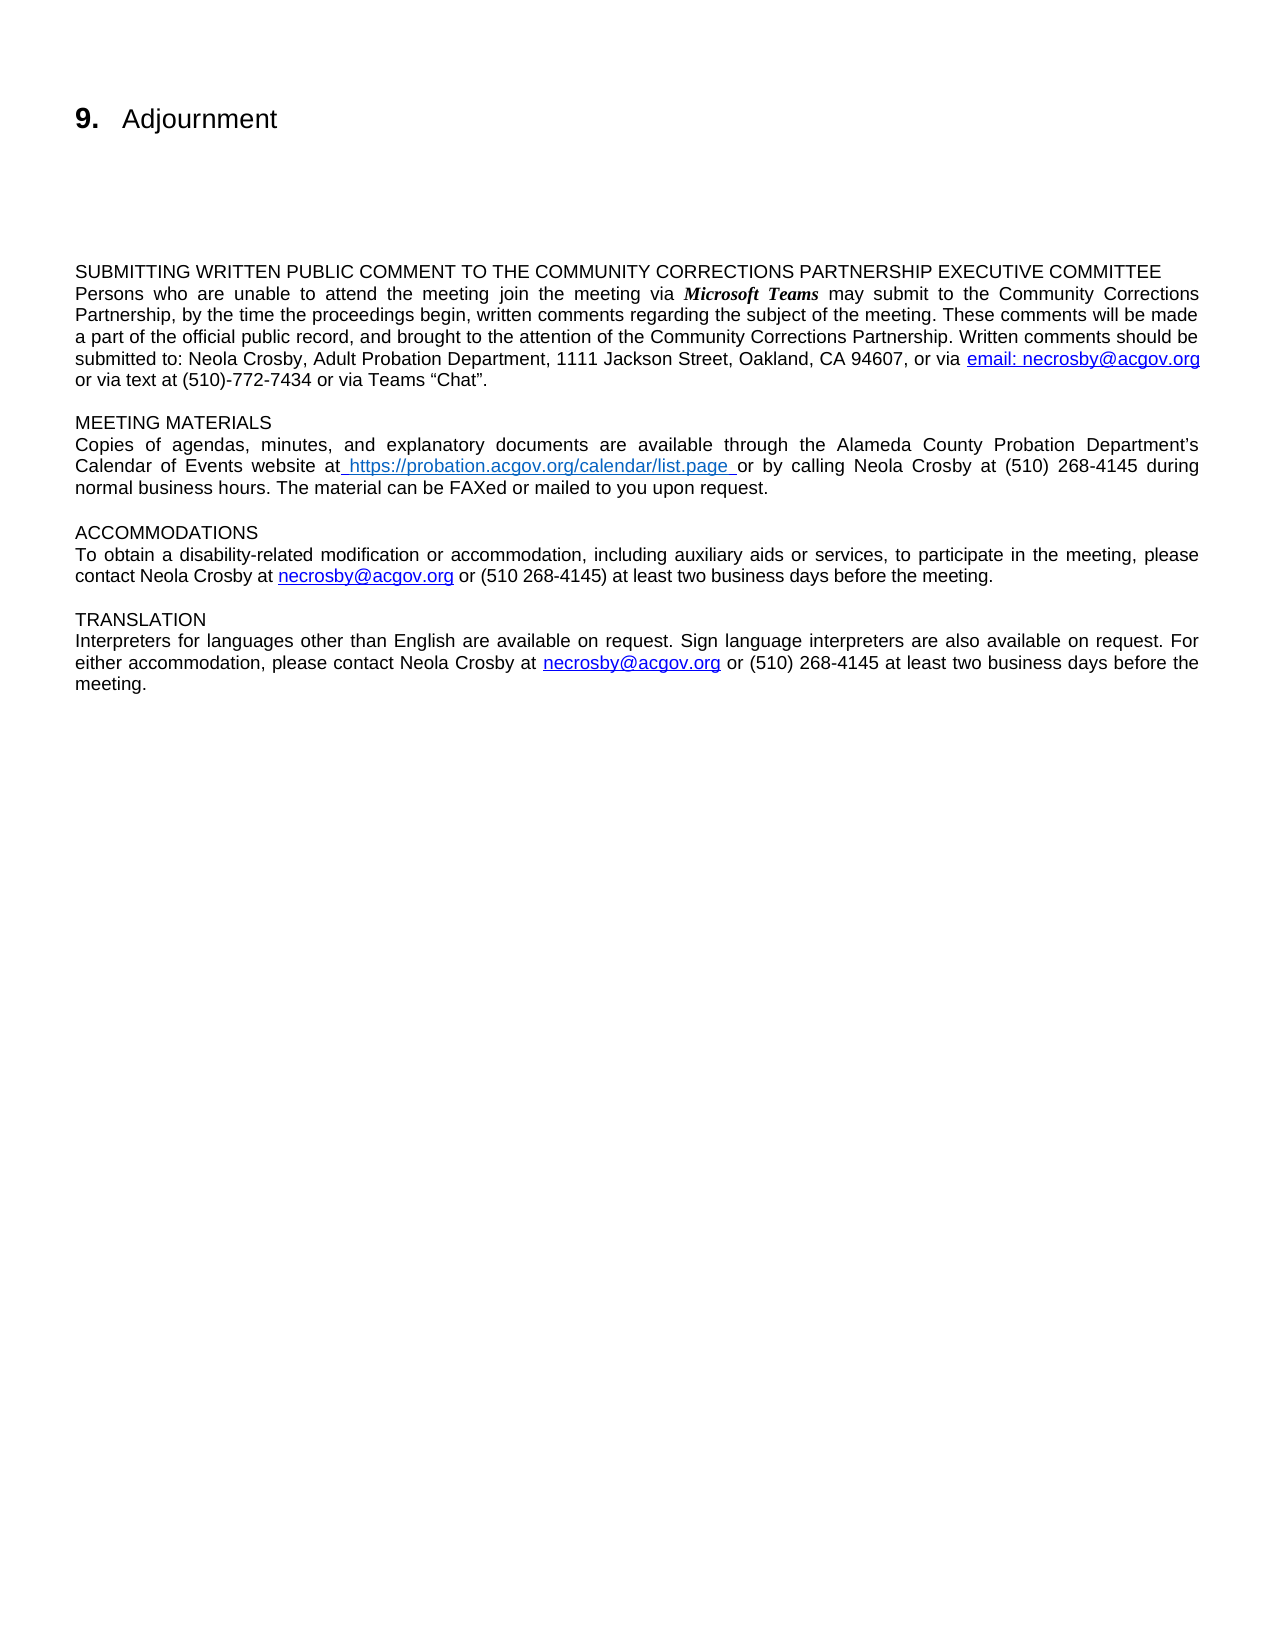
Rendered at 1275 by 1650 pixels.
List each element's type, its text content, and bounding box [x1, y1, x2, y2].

text TRANSLATION [75, 608, 1200, 630]
text MEETING MATERIALS [75, 412, 1200, 433]
list Adjournment [75, 101, 862, 135]
text To obtain a disability-related modification or accommodation, including auxiliary aids or services, to participate in the meeting, please contact Neola Crosby at necrosby@acgov.org or (510 268-4145) at least two business days before the meeting. [75, 544, 1200, 587]
text Persons who are unable to attend the meeting join the meeting via Microsoft Teams may submit to the Community Corrections Partnership, by the time the proceedings begin, written comments regarding the subject of the meeting. These comments will be made a part of the official public record, and brought to the attention of the Community Corrections Partnership. Written comments should be submitted to: Neola Crosby, Adult Probation Department, 1111 Jackson Street, Oakland, CA 94607, or via email: necrosby@acgov.org or via text at (510)-772-7434 or via Teams “Chat”. [75, 283, 1200, 391]
text SUBMITTING WRITTEN PUBLIC COMMENT TO THE COMMUNITY CORRECTIONS PARTNERSHIP EXECUTIVE COMMITTEE [75, 261, 1200, 283]
text Interpreters for languages other than English are available on request. Sign language interpreters are also available on request. For either accommodation, please contact Neola Crosby at necrosby@acgov.org or (510) 268-4145 at least two business days before the meeting. [75, 630, 1200, 694]
text Copies of agendas, minutes, and explanatory documents are available through the Alameda County Probation Department’s Calendar of Events website at https://probation.acgov.org/calendar/list.page or by calling Neola Crosby at (510) 268-4145 during normal business hours. The material can be FAXed or mailed to you upon request. [75, 433, 1200, 498]
text ACCOMMODATIONS [75, 522, 1200, 544]
